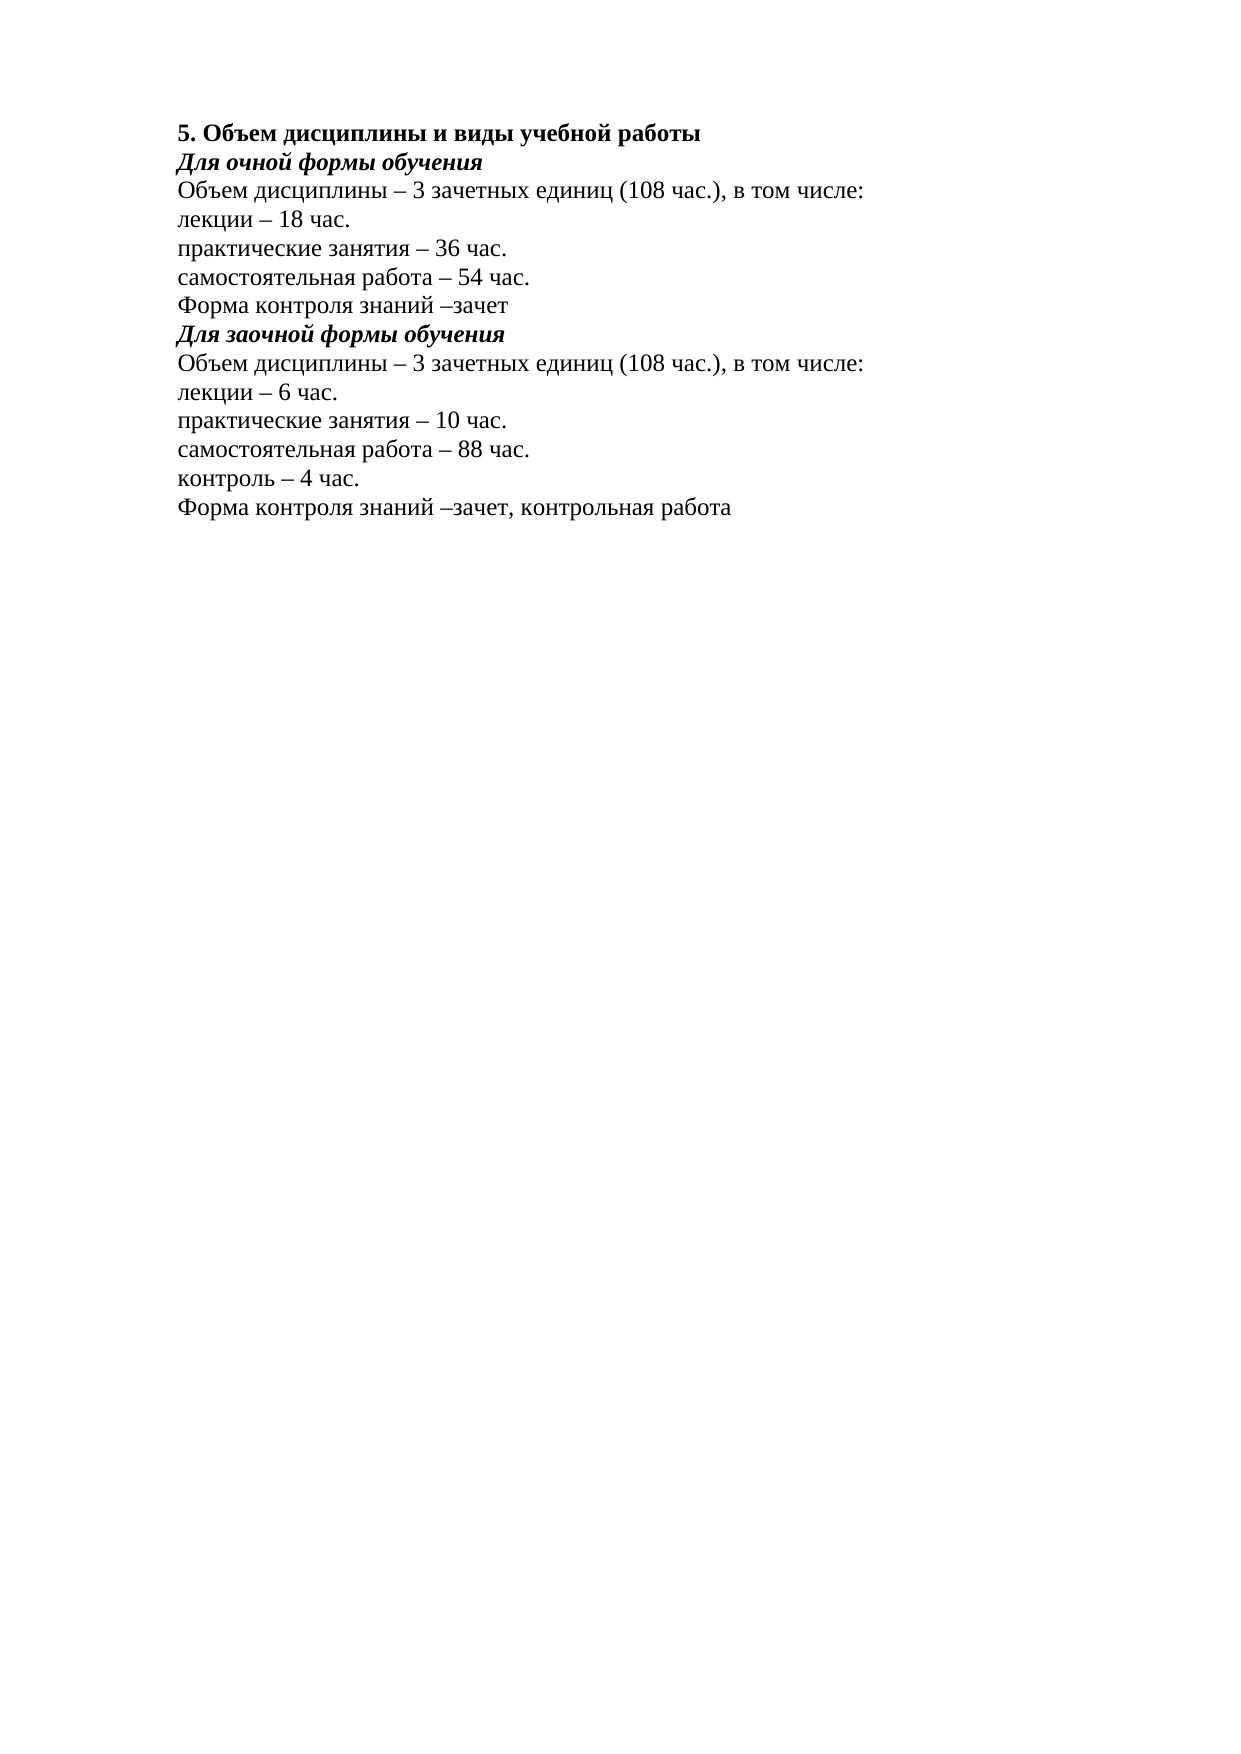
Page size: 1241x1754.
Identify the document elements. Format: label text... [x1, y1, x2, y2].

text самостоятельная работа – 88 час. [177, 434, 1152, 463]
text Для заочной формы обучения [177, 319, 1152, 348]
text 5. Объем дисциплины и виды учебной работы [177, 118, 1152, 147]
text практические занятия – 36 час. [177, 233, 1152, 262]
text Форма контроля знаний –зачет, контрольная работа [177, 492, 1152, 521]
text лекции – 18 час. [177, 204, 1152, 233]
text Для очной формы обучения [177, 147, 1152, 176]
text Форма контроля знаний –зачет [177, 291, 1152, 319]
text самостоятельная работа – 54 час. [177, 262, 1152, 291]
text Объем дисциплины – 3 зачетных единиц (108 час.), в том числе: [177, 176, 1152, 204]
text контроль – 4 час. [177, 463, 1152, 492]
text Объем дисциплины – 3 зачетных единиц (108 час.), в том числе: [177, 348, 1152, 377]
text лекции – 6 час. [177, 377, 1152, 406]
text практические занятия – 10 час. [177, 406, 1152, 434]
